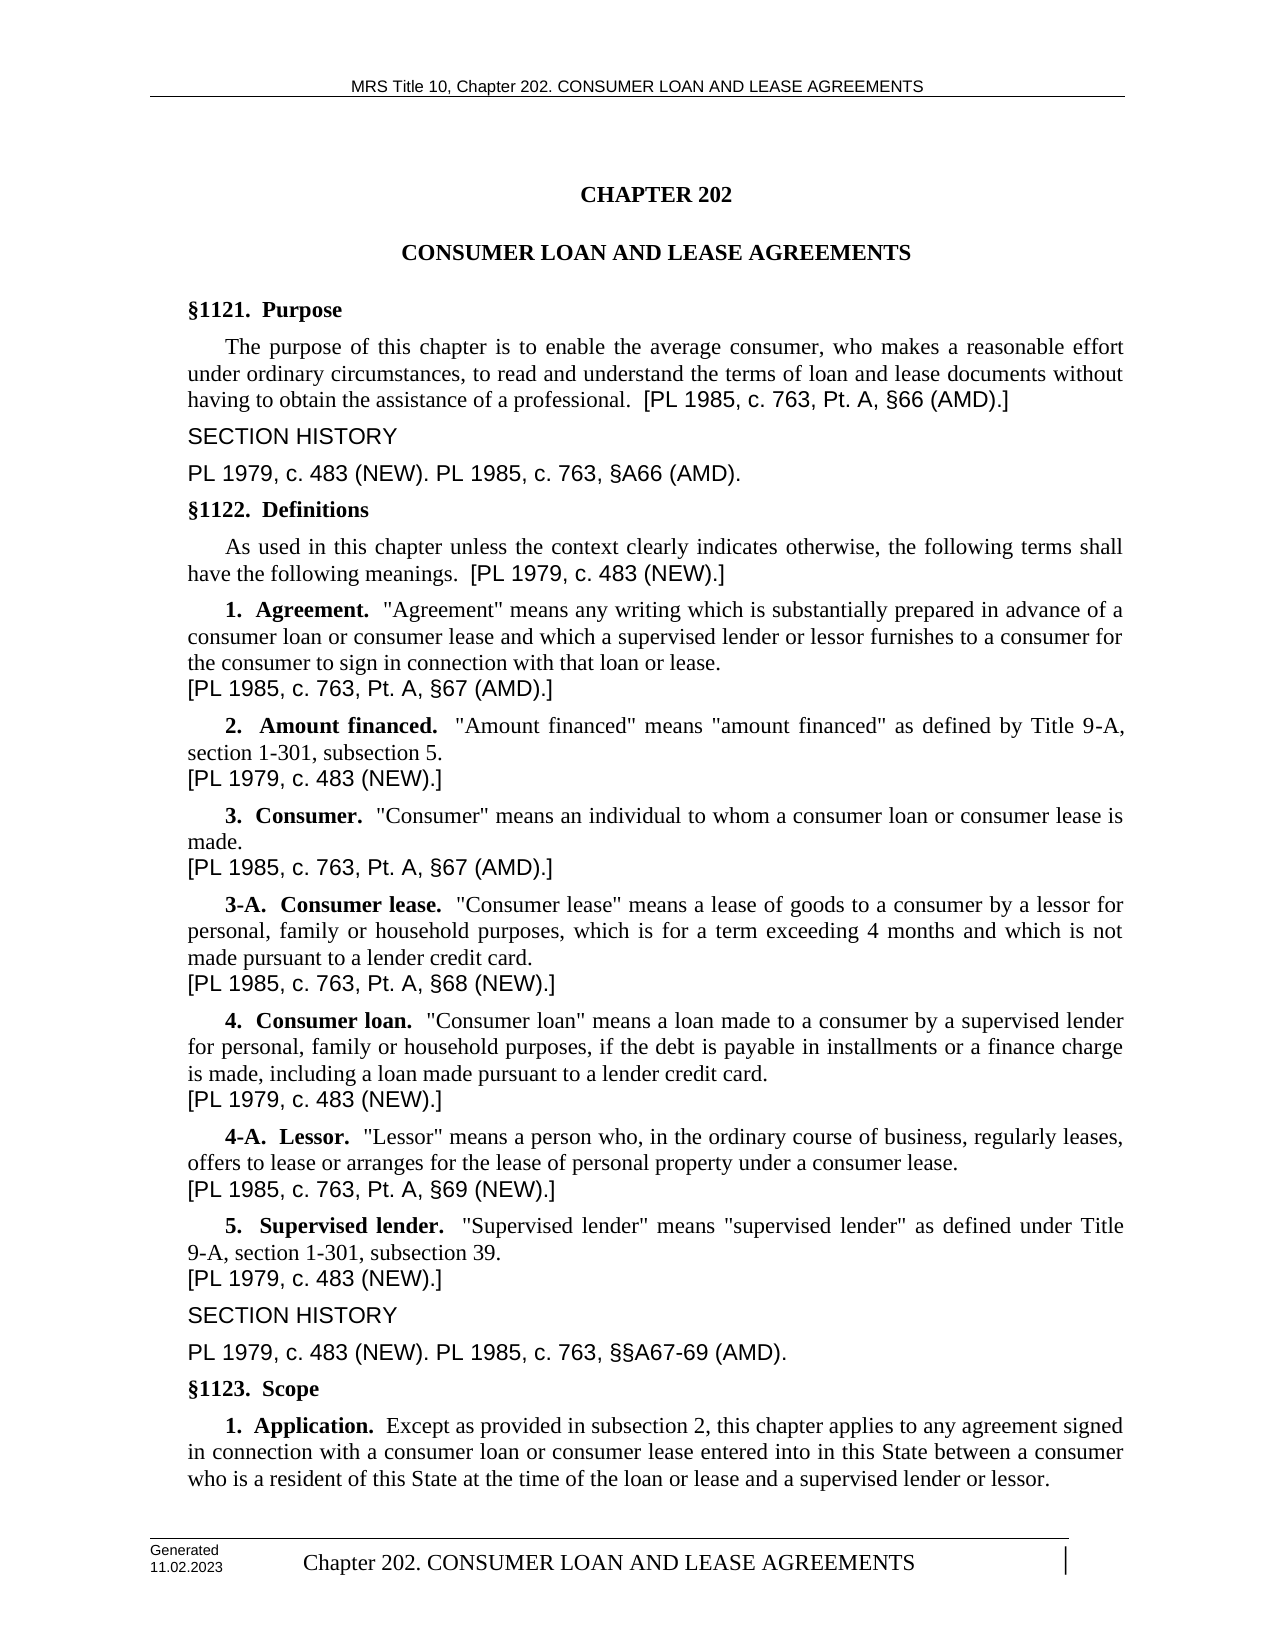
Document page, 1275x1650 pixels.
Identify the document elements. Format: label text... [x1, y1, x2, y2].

text 4. Consumer loan. "Consumer loan" means a loan made to a consumer by a supervised lender for personal, family or household purposes, if the debt is payable in installments or a finance charge is made, including a loan made pursuant to a lender credit card. [187, 1007, 1125, 1086]
text 4-A. Lessor. "Lessor" means a person who, in the ordinary course of business, regularly leases, offers to lease or arranges for the lease of personal property under a consumer lease. [187, 1123, 1125, 1176]
text [PL 1985, c. 763, Pt. A, §69 (NEW).] [187, 1176, 1125, 1202]
text §1121. Purpose [187, 296, 1125, 323]
text [PL 1979, c. 483 (NEW).] [187, 1086, 1125, 1112]
text As used in this chapter unless the context clearly indicates otherwise, the following terms shall have the following meanings. [PL 1979, c. 483 (NEW).] [187, 533, 1125, 586]
text 1. Agreement. "Agreement" means any writing which is substantially prepared in advance of a consumer loan or consumer lease and which a supervised lender or lessor furnishes to a consumer for the consumer to sign in connection with that loan or lease. [187, 596, 1125, 675]
text PL 1979, c. 483 (NEW). PL 1985, c. 763, §§A67-69 (AMD). [187, 1338, 1125, 1365]
text 2. Amount financed. "Amount financed" means "amount financed" as defined by Title 9‑A, section 1‑301, subsection 5. [187, 712, 1125, 765]
text 3-A. Consumer lease. "Consumer lease" means a lease of goods to a consumer by a lessor for personal, family or household purposes, which is for a term exceeding 4 months and which is not made pursuant to a lender credit card. [187, 891, 1125, 970]
text [PL 1985, c. 763, Pt. A, §68 (NEW).] [187, 970, 1125, 997]
text PL 1979, c. 483 (NEW). PL 1985, c. 763, §A66 (AMD). [187, 459, 1125, 486]
text [PL 1979, c. 483 (NEW).] [187, 765, 1125, 791]
text The purpose of this chapter is to enable the average consumer, who makes a reasonable effort under ordinary circumstances, to read and understand the terms of loan and lease documents without having to obtain the assistance of a professional. [PL 1985, c. 763, Pt. A, §66 (AMD).] [187, 333, 1125, 412]
text [PL 1979, c. 483 (NEW).] [187, 1265, 1125, 1291]
text CHAPTER 202 [187, 181, 1125, 208]
text §1122. Definitions [187, 496, 1125, 523]
text §1123. Scope [187, 1375, 1125, 1402]
text 1. Application. Except as provided in subsection 2, this chapter applies to any agreement signed in connection with a consumer loan or consumer lease entered into in this State between a consumer who is a resident of this State at the time of the loan or lease and a supervised lender or lessor. [187, 1412, 1125, 1491]
text 3. Consumer. "Consumer" means an individual to whom a consumer loan or consumer lease is made. [187, 802, 1125, 854]
text 5. Supervised lender. "Supervised lender" means "supervised lender" as defined under Title 9‑A, section 1‑301, subsection 39. [187, 1212, 1125, 1265]
text SECTION HISTORY [187, 423, 1125, 449]
text SECTION HISTORY [187, 1302, 1125, 1328]
text [PL 1985, c. 763, Pt. A, §67 (AMD).] [187, 854, 1125, 881]
text CONSUMER LOAN AND LEASE AGREEMENTS [187, 239, 1125, 265]
text [PL 1985, c. 763, Pt. A, §67 (AMD).] [187, 675, 1125, 702]
